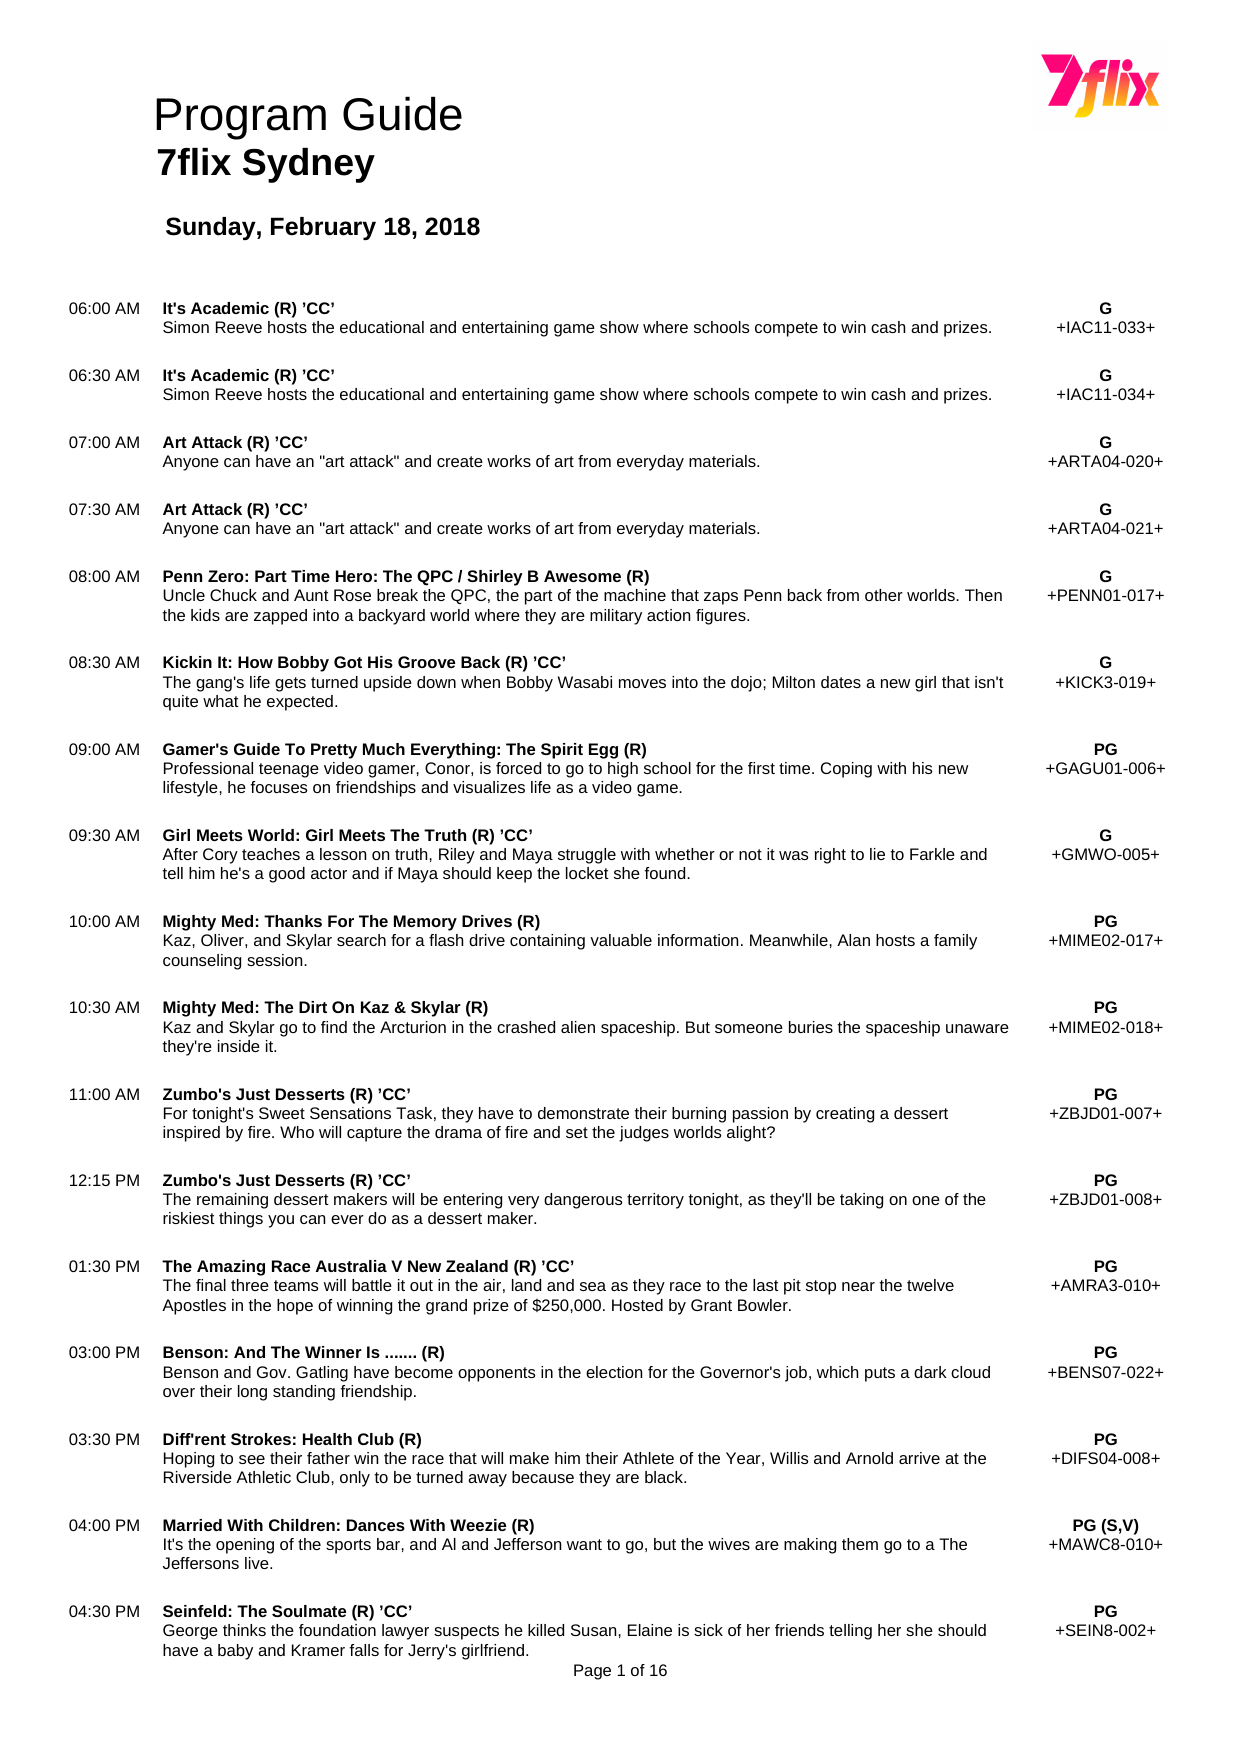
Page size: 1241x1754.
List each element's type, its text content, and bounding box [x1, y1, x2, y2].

table_header 09:00 AM [51, 740, 151, 797]
table_header PG +DIFS04-008+ [1022, 1430, 1189, 1487]
table_header G +PENN01-017+ [1022, 567, 1189, 624]
table_header 07:30 AM [51, 500, 151, 538]
table_header Benson: And The Winner Is ....... (R) Benson and Gov. Gatling have become opponents in the election for the Governor's job, which puts a dark cloud over their long standing friendship. [151, 1343, 1022, 1401]
table_header Zumbo's Just Desserts (R) ’CC’ The remaining dessert makers will be entering very dangerous territory tonight, as they'll be taking on one of the riskiest things you can ever do as a dessert maker. [151, 1171, 1022, 1228]
table_header It's Academic (R) ’CC’ Simon Reeve hosts the educational and entertaining game show where schools compete to win cash and prizes. [151, 299, 1022, 337]
table_header PG +BENS07-022+ [1022, 1343, 1189, 1401]
table_header 08:00 AM [51, 567, 151, 624]
table_header 04:30 PM [51, 1602, 151, 1659]
table_header PG +AMRA3-010+ [1022, 1257, 1189, 1314]
table_header 06:30 AM [51, 366, 151, 404]
table_header Girl Meets World: Girl Meets The Truth (R) ’CC’ After Cory teaches a lesson on truth, Riley and Maya struggle with whether or not it was right to lie to Farkle and tell him he's a good actor and if Maya should keep the locket she found. [151, 826, 1022, 883]
table_header PG +MIME02-018+ [1022, 998, 1189, 1056]
table_header 10:30 AM [51, 998, 151, 1056]
table_header It's Academic (R) ’CC’ Simon Reeve hosts the educational and entertaining game show where schools compete to win cash and prizes. [151, 366, 1022, 404]
table_header Penn Zero: Part Time Hero: The QPC / Shirley B Awesome (R) Uncle Chuck and Aunt Rose break the QPC, the part of the machine that zaps Penn back from other worlds. Then the kids are zapped into a backyard world where they are military action figures. [151, 567, 1022, 624]
table_header PG +ZBJD01-008+ [1022, 1171, 1189, 1228]
table_header PG (S,V) +MAWC8-010+ [1022, 1516, 1189, 1573]
table_header The Amazing Race Australia V New Zealand (R) ’CC’ The final three teams will battle it out in the air, land and sea as they race to the last pit stop near the twelve Apostles in the hope of winning the grand prize of $250,000. Hosted by Grant Bowler. [151, 1257, 1022, 1314]
table_header Married With Children: Dances With Weezie (R) It's the opening of the sports bar, and Al and Jefferson want to go, but the wives are making them go to a The Jeffersons live. [151, 1516, 1022, 1573]
table_header 08:30 AM [51, 653, 151, 711]
table_header G +ARTA04-020+ [1022, 433, 1189, 471]
table_header Mighty Med: Thanks For The Memory Drives (R) Kaz, Oliver, and Skylar search for a flash drive containing valuable information. Meanwhile, Alan hosts a family counseling session. [151, 912, 1022, 969]
table_header Zumbo's Just Desserts (R) ’CC’ For tonight's Sweet Sensations Task, they have to demonstrate their burning passion by creating a dessert inspired by fire. Who will capture the drama of fire and set the judges worlds alight? [151, 1085, 1022, 1142]
table_header PG +SEIN8-002+ [1022, 1602, 1189, 1659]
table_header G +IAC11-034+ [1022, 366, 1189, 404]
picture [1031, 41, 1170, 131]
table_header 03:00 PM [51, 1343, 151, 1401]
table_header Kickin It: How Bobby Got His Groove Back (R) ’CC’ The gang's life gets turned upside down when Bobby Wasabi moves into the dojo; Milton dates a new girl that isn't quite what he expected. [151, 653, 1022, 711]
table_header G +KICK3-019+ [1022, 653, 1189, 711]
table_header 03:30 PM [51, 1430, 151, 1487]
table_header Seinfeld: The Soulmate (R) ’CC’ George thinks the foundation lawyer suspects he killed Susan, Elaine is sick of her friends telling her she should have a baby and Kramer falls for Jerry's girlfriend. [151, 1602, 1022, 1659]
table_header Diff'rent Strokes: Health Club (R) Hoping to see their father win the race that will make him their Athlete of the Year, Willis and Arnold arrive at the Riverside Athletic Club, only to be turned away because they are black. [151, 1430, 1022, 1487]
text Sunday, February 18, 2018 [62, 212, 1178, 241]
table_header G +GMWO-005+ [1022, 826, 1189, 883]
table_header Gamer's Guide To Pretty Much Everything: The Spirit Egg (R) Professional teenage video gamer, Conor, is forced to go to high school for the first time. Coping with his new lifestyle, he focuses on friendships and visualizes life as a video game. [151, 740, 1022, 797]
table_header 10:00 AM [51, 912, 151, 969]
table_header Mighty Med: The Dirt On Kaz & Skylar (R) Kaz and Skylar go to find the Arcturion in the crashed alien spaceship. But someone buries the spaceship unaware they're inside it. [151, 998, 1022, 1056]
table_header G +IAC11-033+ [1022, 299, 1189, 337]
table_header 12:15 PM [51, 1171, 151, 1228]
table_header 06:00 AM [51, 299, 151, 337]
table_header G +ARTA04-021+ [1022, 500, 1189, 538]
table_header 09:30 AM [51, 826, 151, 883]
table_header Art Attack (R) ’CC’ Anyone can have an "art attack" and create works of art from everyday materials. [151, 433, 1022, 471]
table_header PG +MIME02-017+ [1022, 912, 1189, 969]
table_header 04:00 PM [51, 1516, 151, 1573]
table_header 07:00 AM [51, 433, 151, 471]
table_header PG +ZBJD01-007+ [1022, 1085, 1189, 1142]
table_header Art Attack (R) ’CC’ Anyone can have an "art attack" and create works of art from everyday materials. [151, 500, 1022, 538]
table_header PG +GAGU01-006+ [1022, 740, 1189, 797]
table_header 01:30 PM [51, 1257, 151, 1314]
table_header 11:00 AM [51, 1085, 151, 1142]
